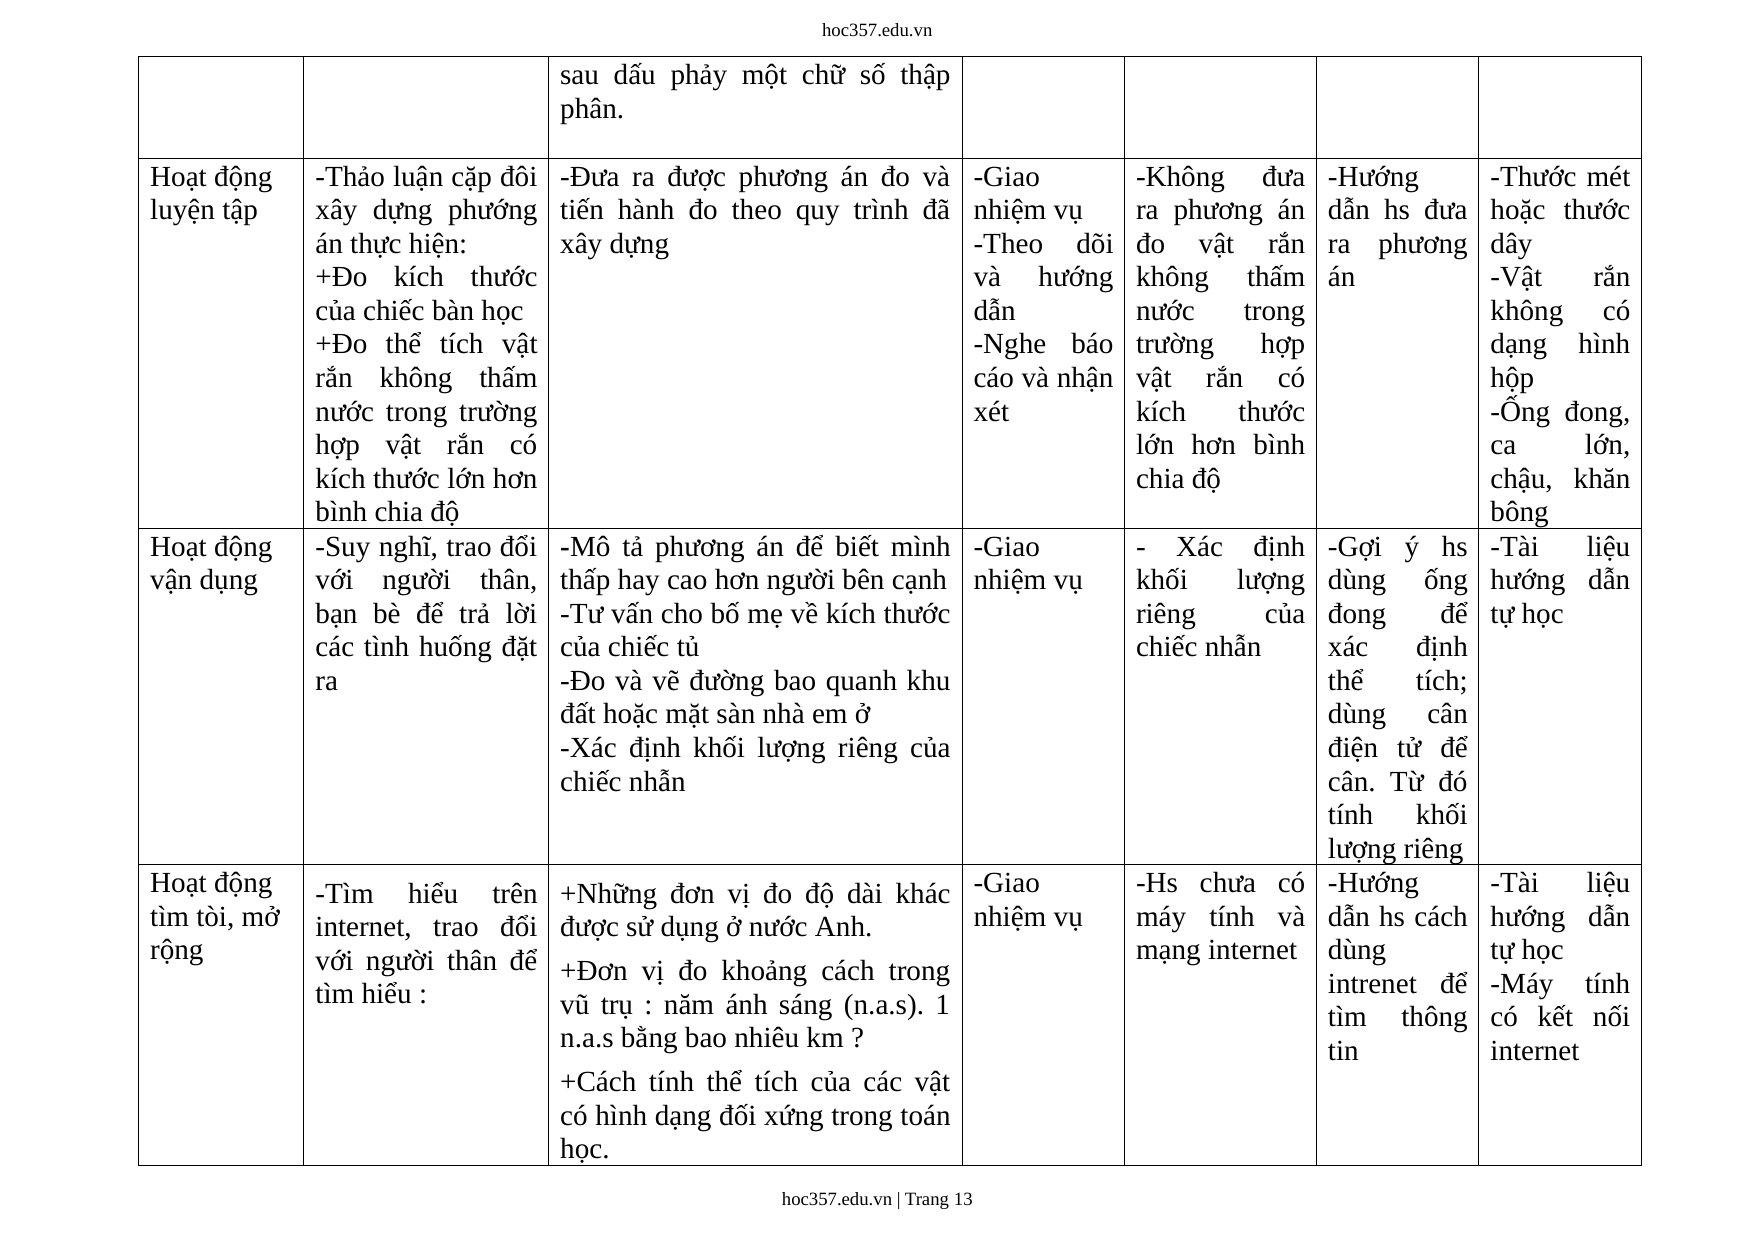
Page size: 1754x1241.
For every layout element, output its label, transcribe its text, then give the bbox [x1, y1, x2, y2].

table_cell -Hướng dẫn hs đưa ra phương án [1317, 159, 1478, 528]
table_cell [963, 57, 1124, 158]
table_cell -Giao nhiệm vụ -Theo dõi và hướng dẫn -Nghe báo cáo và nhận xét [963, 159, 1124, 528]
table_cell -Giao nhiệm vụ [963, 865, 1124, 1165]
table_cell -Thước mét hoặc thước dây -Vật rắn không có dạng hình hộp -Ống đong, ca lớn, chậu, khăn bông [1479, 159, 1641, 528]
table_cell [304, 865, 548, 1165]
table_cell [1317, 57, 1478, 158]
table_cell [1479, 57, 1641, 158]
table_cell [139, 57, 303, 158]
table_cell -Gợi ý hs dùng ống đong để xác định thể tích; dùng cân điện tử để cân. Từ đó tính khối lượng riêng [1317, 529, 1478, 864]
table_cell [139, 865, 303, 1165]
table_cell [549, 865, 962, 1165]
table_cell -Không đưa ra phương án đo vật rắn không thấm nước trong trường hợp vật rắn có kích thước lớn hơn bình chia độ [1125, 159, 1316, 528]
table_cell -Đưa ra được phương án đo và tiến hành đo theo quy trình đã xây dựng [549, 159, 962, 528]
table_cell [1125, 865, 1316, 1165]
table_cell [549, 57, 962, 158]
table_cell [304, 57, 548, 158]
table_cell -Giao nhiệm vụ [963, 529, 1124, 864]
table_cell Hoạt động vận dụng [139, 529, 303, 864]
table_cell -Tài liệu hướng dẫn tự học [1479, 529, 1641, 864]
table_cell Hoạt động luyện tập [139, 159, 303, 528]
table_cell -Thảo luận cặp đôi xây dựng phướng án thực hiện: +Đo kích thước của chiếc bàn học +Đo thể tích vật rắn không thấm nước trong trường hợp vật rắn có kích thước lớn hơn bình chia độ [304, 159, 548, 528]
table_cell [1125, 57, 1316, 158]
table_cell -Mô tả phương án để biết mình thấp hay cao hơn người bên cạnh -Tư vấn cho bố mẹ về kích thước của chiếc tủ -Đo và vẽ đường bao quanh khu đất hoặc mặt sàn nhà em ở -Xác định khối lượng riêng của chiếc nhẫn [549, 529, 962, 864]
table_cell -Suy nghĩ, trao đổi với người thân, bạn bè để trả lời các tình huống đặt ra [304, 529, 548, 864]
table_cell - Xác định khối lượng riêng của chiếc nhẫn [1125, 529, 1316, 864]
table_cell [1317, 865, 1478, 1165]
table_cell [1479, 865, 1641, 1165]
